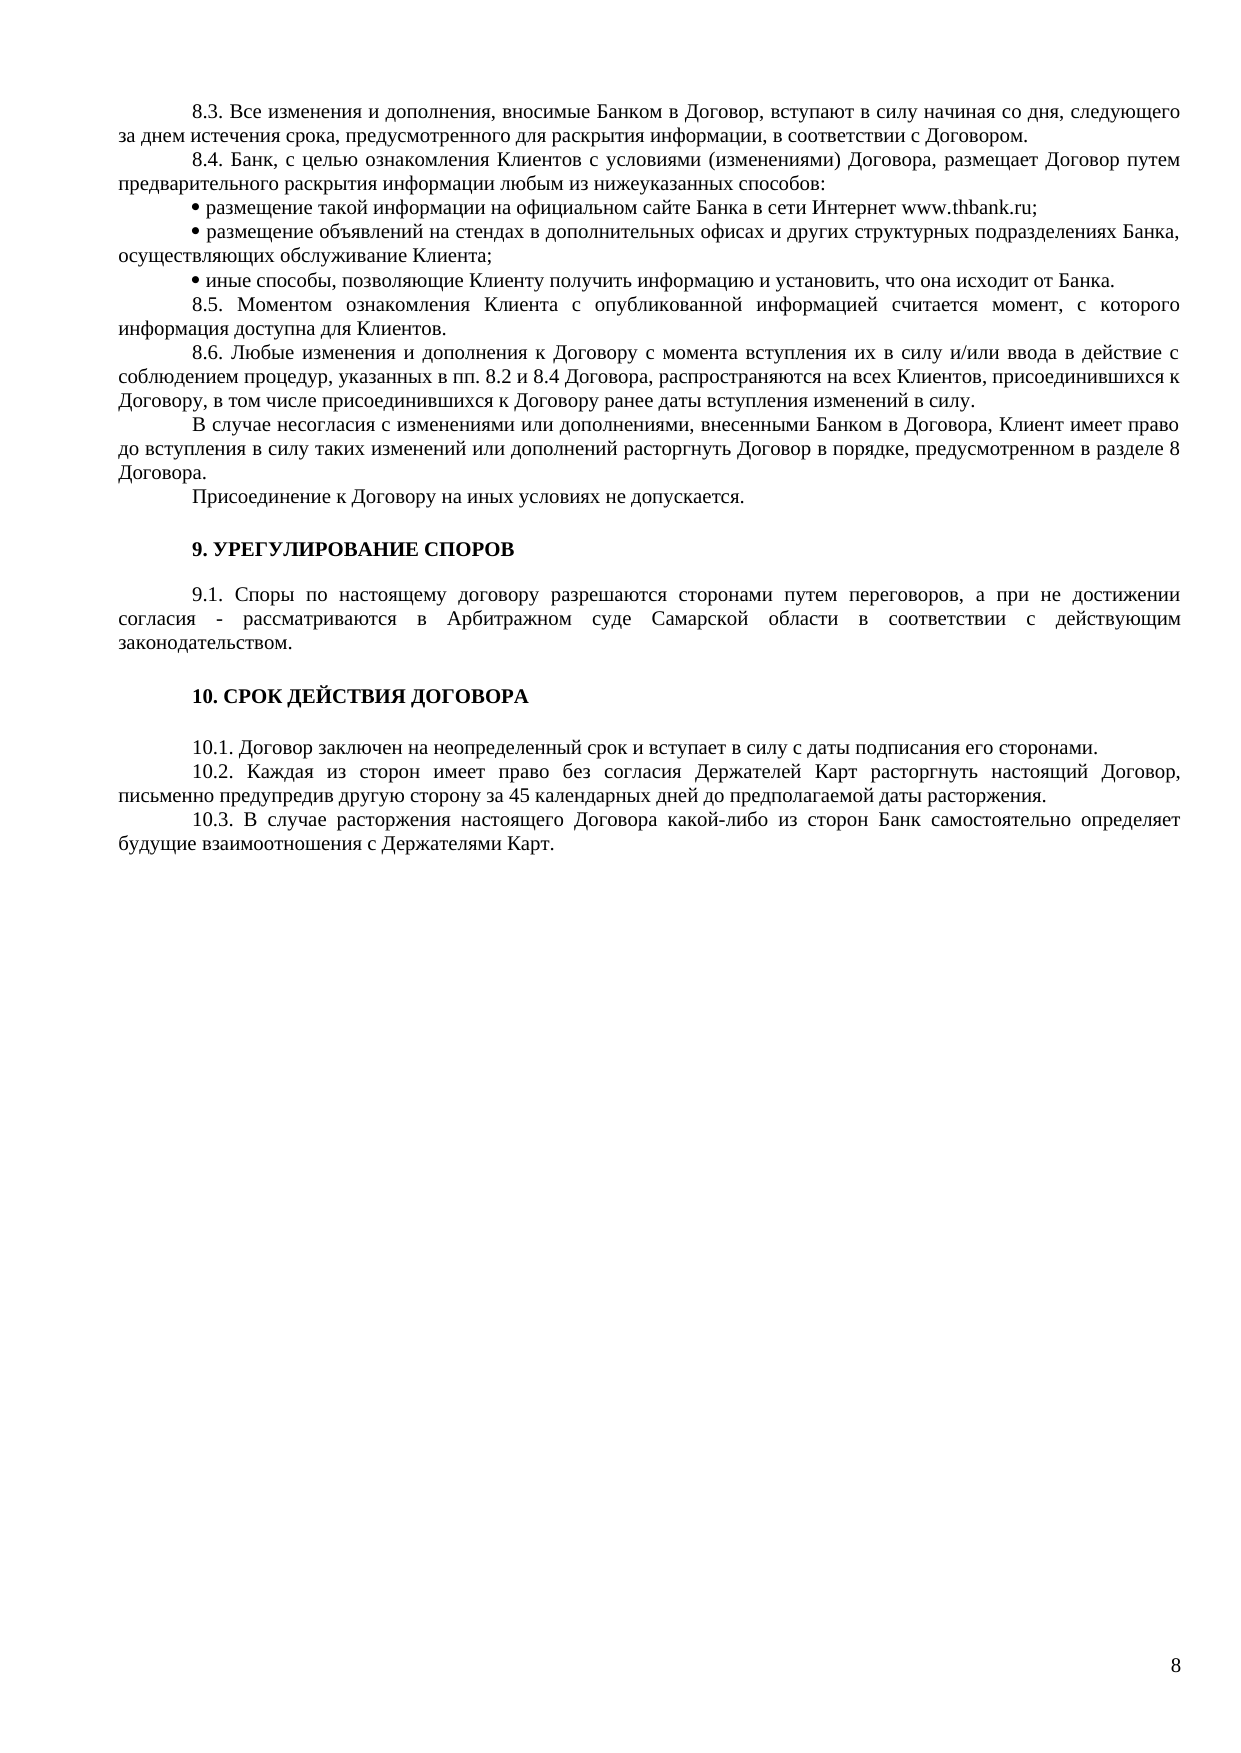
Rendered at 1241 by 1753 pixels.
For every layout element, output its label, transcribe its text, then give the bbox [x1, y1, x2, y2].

text 10. СРОК ДЕЙСТВИЯ ДОГОВОРА [118, 683, 1182, 708]
text 9. УРЕГУЛИРОВАНИЕ СПОРОВ [118, 537, 1182, 561]
text размещение такой информации на официальном сайте Банка в сети Интернет www.thbank.ru; [118, 195, 1181, 219]
text 10.3. В случае расторжения настоящего Договора какой-либо из сторон Банк самостоятельно определяет будущие взаимоотношения с Держателями Карт. [118, 807, 1182, 855]
text В случае несогласия с изменениями или дополнениями, внесенными Банком в Договора, Клиент имеет право до вступления в силу таких изменений или дополнений расторгнуть Договор в порядке, предусмотренном в разделе 8 Договора. [118, 412, 1181, 484]
text 8.5. Моментом ознакомления Клиента с опубликованной информацией считается момент, с которого информация доступна для Клиентов. [118, 292, 1181, 340]
text 10.1. Договор заключен на неопределенный срок и вступает в силу с даты подписания его сторонами. [118, 735, 1182, 759]
text Присоединение к Договору на иных условиях не допускается. [118, 484, 1181, 508]
text 8.3. Все изменения и дополнения, вносимые Банком в Договор, вступают в силу начиная со дня, следующего за днем истечения срока, предусмотренного для раскрытия информации, в соответствии с Договором. [118, 99, 1181, 147]
text размещение объявлений на стендах в дополнительных офисах и других структурных подразделениях Банка, осуществляющих обслуживание Клиента; [118, 219, 1181, 267]
text 8.4. Банк, с целью ознакомления Клиентов с условиями (изменениями) Договора, размещает Договор путем предварительного раскрытия информации любым из нижеуказанных способов: [118, 147, 1181, 195]
text иные способы, позволяющие Клиенту получить информацию и установить, что она исходит от Банка. [118, 267, 1181, 292]
text 9.1. Споры по настоящему договору разрешаются сторонами путем переговоров, а при не достижении согласия - рассматриваются в Арбитражном суде Самарской области в соответствии с действующим законодательством. [118, 582, 1182, 654]
text 10.2. Каждая из сторон имеет право без согласия Держателей Карт расторгнуть настоящий Договор, письменно предупредив другую сторону за 45 календарных дней до предполагаемой даты расторжения. [118, 759, 1182, 807]
text 8.6. Любые изменения и дополнения к Договору с момента вступления их в силу и/или ввода в действие с соблюдением процедур, указанных в пп. 8.2 и 8.4 Договора, распространяются на всех Клиентов, присоединившихся к Договору, в том числе присоединившихся к Договору ранее даты вступления изменений в силу. [118, 340, 1181, 412]
